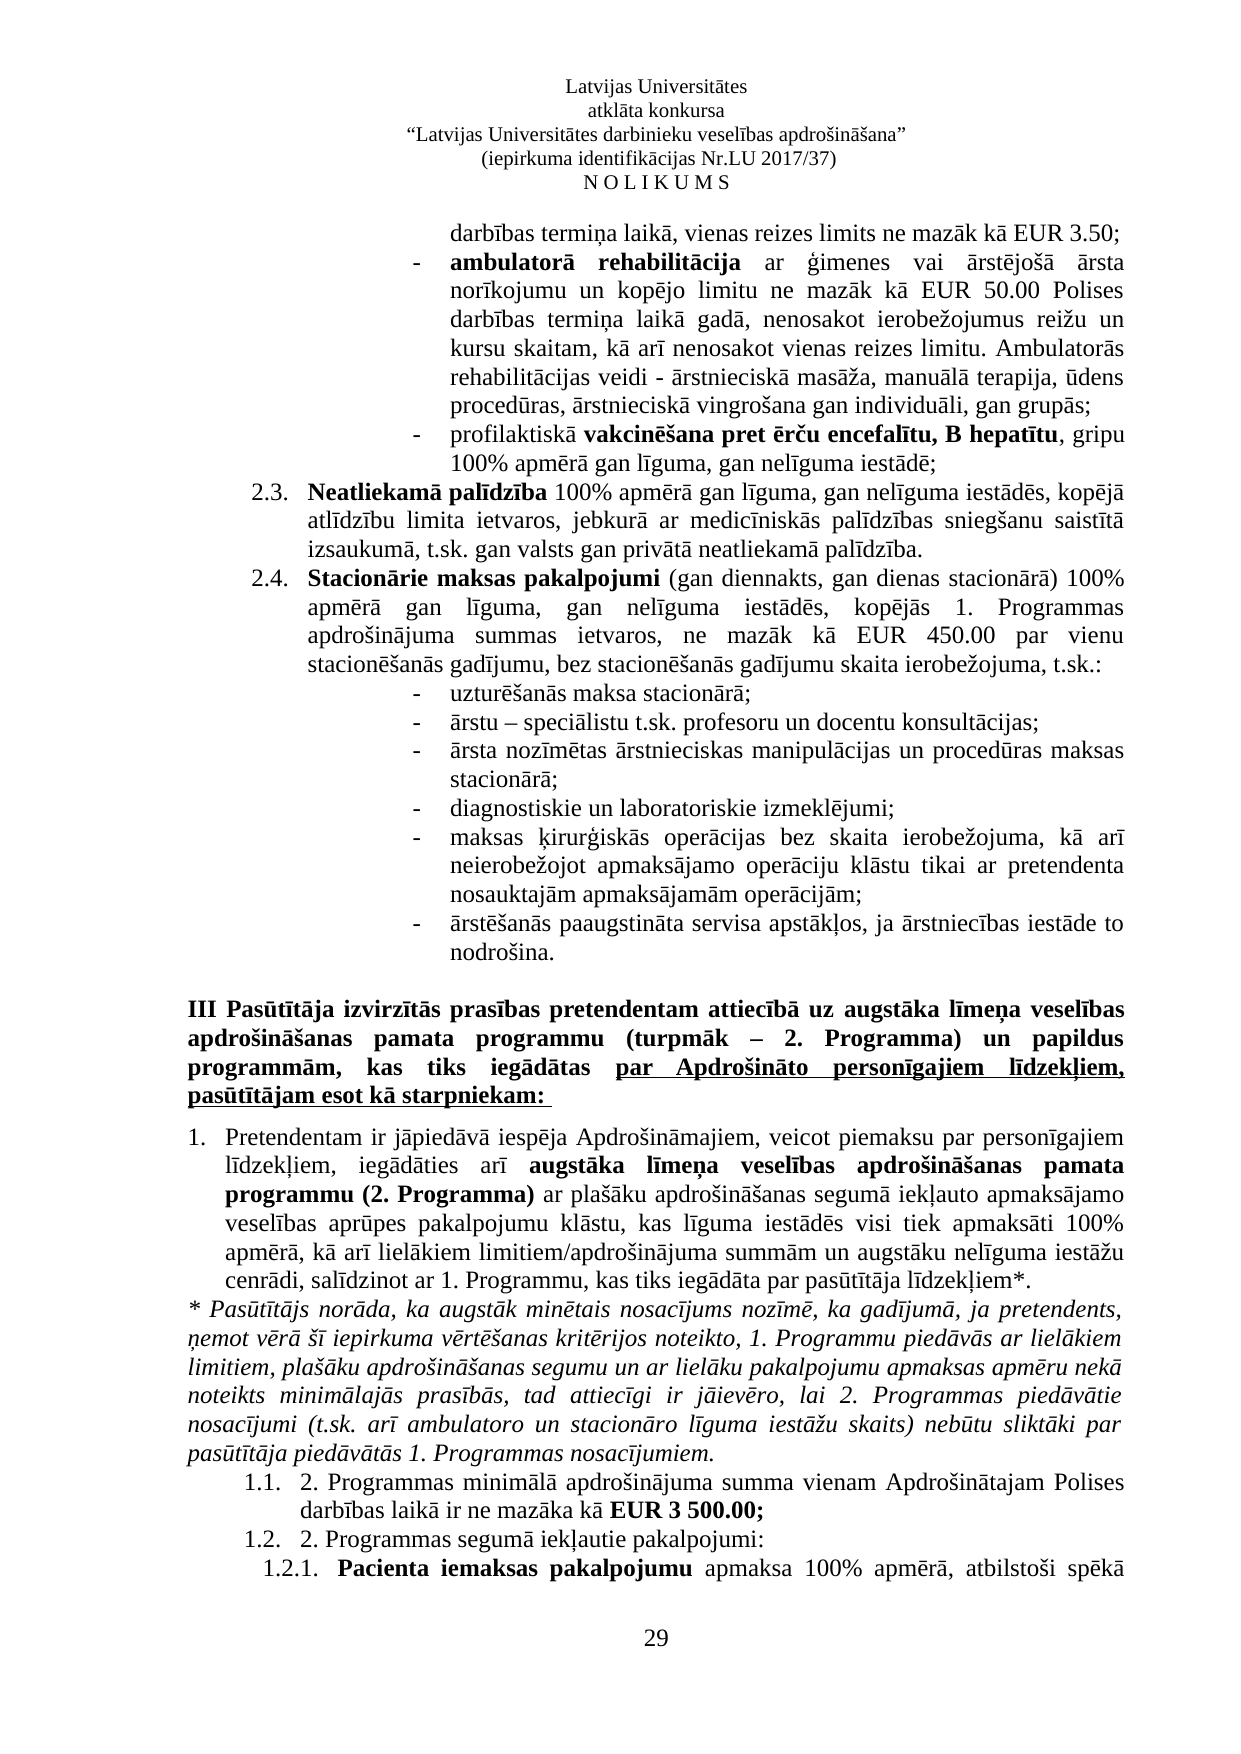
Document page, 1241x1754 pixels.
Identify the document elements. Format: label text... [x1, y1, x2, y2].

list ārstu – speciālistu t.sk. profesoru un docentu konsultācijas; [412, 707, 1125, 736]
text III Pasūtītāja izvirzītās prasības pretendentam attiecībā uz augstāka līmeņa veselības apdrošināšanas pamata programmu (turpmāk – 2. Programma) un papildus programmām, kas tiks iegādātas par Apdrošināto personīgajiem līdzekļiem, pasūtītājam esot kā starpniekam: [187, 994, 1125, 1109]
list Neatliekamā palīdzība 100% apmērā gan līguma, gan nelīguma iestādēs, kopējā atlīdzību limita ietvaros, jebkurā ar medicīniskās palīdzības sniegšanu saistītā izsaukumā, t.sk. gan valsts gan privātā neatliekamā palīdzība. [251, 477, 1125, 563]
list 2. Programmas segumā iekļautie pakalpojumi: [244, 1524, 1125, 1553]
list maksas ķirurģiskās operācijas bez skaita ierobežojuma, kā arī neierobežojot apmaksājamo operāciju klāstu tikai ar pretendenta nosauktajām apmaksājamām operācijām; [412, 822, 1125, 908]
list uzturēšanās maksa stacionārā; [412, 678, 1125, 707]
text * Pasūtītājs norāda, ka augstāk minētais nosacījums nozīmē, ka gadījumā, ja pretendents, ņemot vērā šī iepirkuma vērtēšanas kritērijos noteikto, 1. Programmu piedāvās ar lielākiem limitiem, plašāku apdrošināšanas segumu un ar lielāku pakalpojumu apmaksas apmēru nekā noteikts minimālajās prasībās, tad attiecīgi ir jāievēro, lai 2. Programmas piedāvātie nosacījumi (t.sk. arī ambulatoro un stacionāro līguma iestāžu skaits) nebūtu sliktāki par pasūtītāja piedāvātās 1. Programmas nosacījumiem. [187, 1294, 1125, 1467]
list profilaktiskā vakcinēšana pret ērču encefalītu, B hepatītu, gripu 100% apmērā gan līguma, gan nelīguma iestādē; [412, 419, 1125, 477]
list diagnostiskie un laboratoriskie izmeklējumi; [412, 793, 1125, 822]
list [412, 218, 1125, 247]
list Stacionārie maksas pakalpojumi (gan diennakts, gan dienas stacionārā) 100% apmērā gan līguma, gan nelīguma iestādēs, kopējās 1. Programmas apdrošinājuma summas ietvaros, ne mazāk kā EUR 450.00 par vienu stacionēšanās gadījumu, bez stacionēšanās gadījumu skaita ierobežojuma, t.sk.: [251, 563, 1125, 678]
list Pretendentam ir jāpiedāvā iespēja Apdrošināmajiem, veicot piemaksu par personīgajiem līdzekļiem, iegādāties arī augstāka līmeņa veselības apdrošināšanas pamata programmu (2. Programma) ar plašāku apdrošināšanas segumā iekļauto apmaksājamo veselības aprūpes pakalpojumu klāstu, kas līguma iestādēs visi tiek apmaksāti 100% apmērā, kā arī lielākiem limitiem/apdrošinājuma summām un augstāku nelīguma iestāžu cenrādi, salīdzinot ar 1. Programmu, kas tiks iegādāta par pasūtītāja līdzekļiem*. [187, 1122, 1125, 1294]
list ārsta nozīmētas ārstnieciskas manipulācijas un procedūras maksas stacionārā; [412, 736, 1125, 793]
list ārstēšanās paaugstināta servisa apstākļos, ja ārstniecības iestāde to nodrošina. [412, 908, 1125, 966]
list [262, 1553, 1125, 1582]
list ambulatorā rehabilitācija ar ģimenes vai ārstējošā ārsta norīkojumu un kopējo limitu ne mazāk kā EUR 50.00 Polises darbības termiņa laikā gadā, nenosakot ierobežojumus reižu un kursu skaitam, kā arī nenosakot vienas reizes limitu. Ambulatorās rehabilitācijas veidi - ārstnieciskā masāža, manuālā terapija, ūdens procedūras, ārstnieciskā vingrošana gan individuāli, gan grupās; [412, 247, 1125, 419]
list 2. Programmas minimālā apdrošinājuma summa vienam Apdrošinātajam Polises darbības laikā ir ne mazāka kā EUR 3 500.00; [244, 1467, 1125, 1524]
